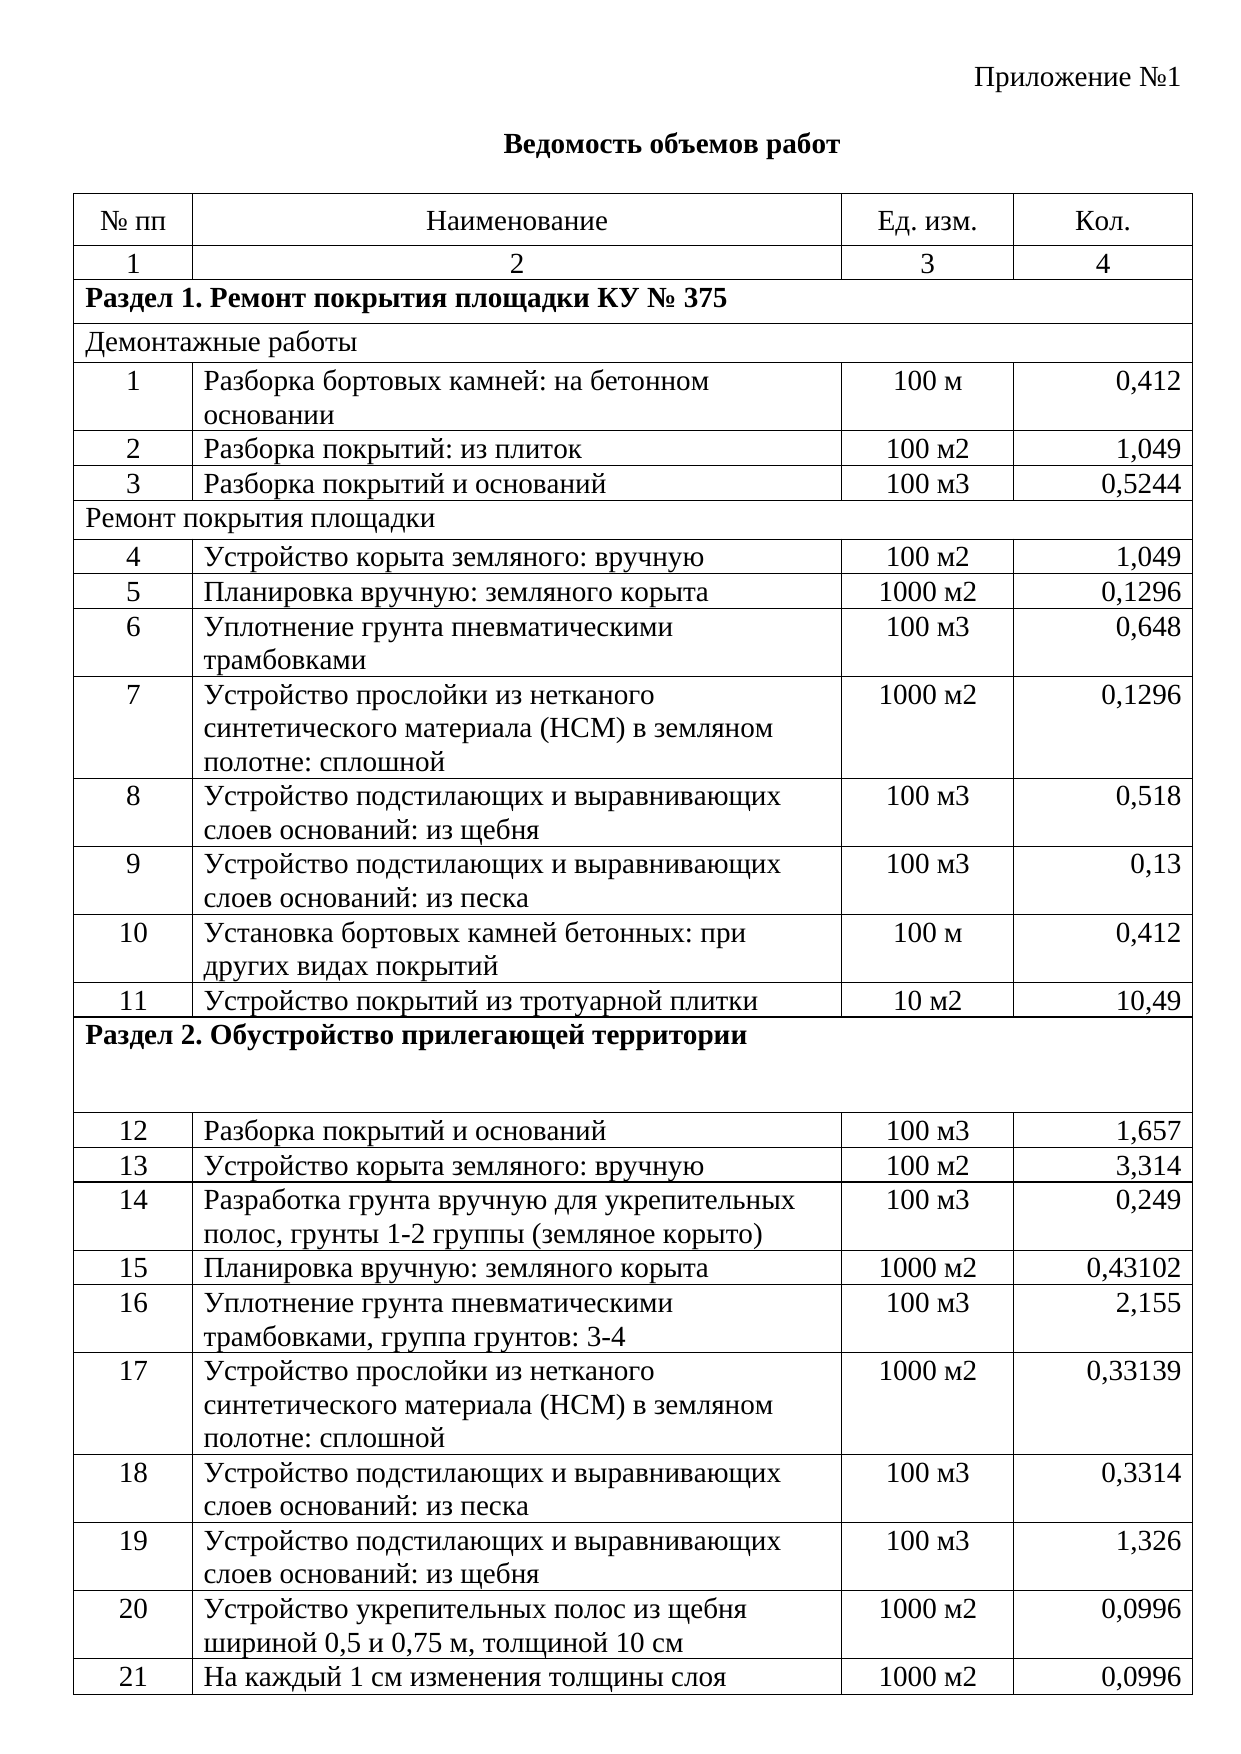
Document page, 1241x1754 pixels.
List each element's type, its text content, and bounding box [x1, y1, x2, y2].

table_cell 1 [74, 363, 192, 430]
table_cell 100 м3 [842, 466, 1013, 499]
table_cell 10 м2 [842, 983, 1013, 1016]
table_header № пп [74, 194, 192, 245]
table_cell 0,1296 [1014, 677, 1192, 777]
table_cell 1 [74, 246, 192, 279]
table_cell Уплотнение грунта пневматическими трамбовками, группа грунтов: 3-4 [193, 1285, 841, 1352]
list Ведомость объемов работ [162, 126, 1181, 160]
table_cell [193, 1659, 841, 1694]
table_cell 0,648 [1014, 609, 1192, 676]
table_cell 1,657 [1014, 1113, 1192, 1147]
table_cell 4 [1014, 246, 1192, 279]
table_cell 14 [74, 1183, 192, 1249]
table_cell 0,412 [1014, 915, 1192, 982]
table_cell 100 м2 [842, 431, 1013, 465]
table_cell Разборка покрытий и оснований [193, 466, 841, 499]
table_cell 17 [74, 1353, 192, 1454]
table_cell 0,33139 [1014, 1353, 1192, 1454]
table_cell 1,326 [1014, 1523, 1192, 1590]
table_cell 100 м3 [842, 609, 1013, 676]
table_cell 0,518 [1014, 779, 1192, 846]
table_cell 2 [74, 431, 192, 465]
table_cell 0,1296 [1014, 574, 1192, 608]
table_cell Устройство корыта земляного: вручную [193, 540, 841, 573]
table_cell 100 м2 [842, 540, 1013, 573]
table_cell Устройство укрепительных полос из щебня шириной 0,5 и 0,75 м, толщиной 10 см [193, 1591, 841, 1658]
table_cell 16 [74, 1285, 192, 1352]
table_cell 2,155 [1014, 1285, 1192, 1352]
table_cell 1000 м2 [842, 677, 1013, 777]
table_cell Разборка бортовых камней: на бетонном основании [193, 363, 841, 430]
table_cell 1,049 [1014, 431, 1192, 465]
table_cell 100 м3 [842, 1183, 1013, 1249]
table_cell 21 [74, 1659, 192, 1694]
table_cell 3,314 [1014, 1148, 1192, 1181]
table_cell 1000 м2 [842, 1251, 1013, 1284]
table_cell Демонтажные работы [74, 324, 1192, 362]
table_cell 100 м [842, 363, 1013, 430]
table_cell Устройство подстилающих и выравнивающих слоев оснований: из песка [193, 1455, 841, 1522]
table_cell 1000 м2 [842, 574, 1013, 608]
table_cell 0,249 [1014, 1183, 1192, 1249]
table_cell 0,5244 [1014, 466, 1192, 499]
table_header Кол. [1014, 194, 1192, 245]
table_cell Раздел 2. Обустройство прилегающей территории [74, 1018, 1192, 1112]
table_cell 9 [74, 847, 192, 914]
table_cell 6 [74, 609, 192, 676]
table_header Ед. изм. [842, 194, 1013, 245]
table_cell Разработка грунта вручную для укрепительных полос, грунты 1-2 группы (земляное корыто) [193, 1183, 841, 1249]
table_cell 3 [74, 466, 192, 499]
table_cell 19 [74, 1523, 192, 1590]
table_cell 100 м3 [842, 1113, 1013, 1147]
table_cell Разборка покрытий и оснований [193, 1113, 841, 1147]
table_cell 20 [74, 1591, 192, 1658]
table_cell 0,0996 [1014, 1659, 1192, 1694]
table_cell Устройство подстилающих и выравнивающих слоев оснований: из песка [193, 847, 841, 914]
table_cell 0,3314 [1014, 1455, 1192, 1522]
table_cell 1,049 [1014, 540, 1192, 573]
table_cell 100 м3 [842, 1523, 1013, 1590]
table_cell 8 [74, 779, 192, 846]
table_cell 7 [74, 677, 192, 777]
table_cell Устройство подстилающих и выравнивающих слоев оснований: из щебня [193, 779, 841, 846]
table_cell 10 [74, 915, 192, 982]
table_cell 2 [193, 246, 841, 279]
table_cell Раздел 1. Ремонт покрытия площадки КУ № 375 [74, 280, 1192, 323]
list Приложение №1 [89, 59, 1181, 93]
table_cell 100 м3 [842, 1455, 1013, 1522]
table_cell Планировка вручную: земляного корыта [193, 1251, 841, 1284]
table_cell Установка бортовых камней бетонных: при других видах покрытий [193, 915, 841, 982]
table_cell 10,49 [1014, 983, 1192, 1016]
table_cell Устройство подстилающих и выравнивающих слоев оснований: из щебня [193, 1523, 841, 1590]
table_cell 100 м2 [842, 1148, 1013, 1181]
table_cell 15 [74, 1251, 192, 1284]
table_cell 18 [74, 1455, 192, 1522]
table_cell Устройство корыта земляного: вручную [193, 1148, 841, 1181]
table_cell 5 [74, 574, 192, 608]
table_cell 100 м3 [842, 1285, 1013, 1352]
table_cell 100 м3 [842, 779, 1013, 846]
table_cell Разборка покрытий: из плиток [193, 431, 841, 465]
table_cell Устройство прослойки из нетканого синтетического материала (НСМ) в земляном полотне: сплошной [193, 1353, 841, 1454]
table_cell 13 [74, 1148, 192, 1181]
table_cell Планировка вручную: земляного корыта [193, 574, 841, 608]
table_cell 12 [74, 1113, 192, 1147]
table_cell 0,43102 [1014, 1251, 1192, 1284]
table_cell Устройство покрытий из тротуарной плитки [193, 983, 841, 1016]
table_cell 100 м3 [842, 847, 1013, 914]
table_cell 1000 м2 [842, 1353, 1013, 1454]
table_cell 3 [842, 246, 1013, 279]
table_cell 0,13 [1014, 847, 1192, 914]
table_cell 100 м [842, 915, 1013, 982]
table_cell 4 [74, 540, 192, 573]
table_cell 11 [74, 983, 192, 1016]
table_cell 1000 м2 [842, 1591, 1013, 1658]
table_cell 1000 м2 [842, 1659, 1013, 1694]
table_header Наименование [193, 194, 841, 245]
table_cell Уплотнение грунта пневматическими трамбовками [193, 609, 841, 676]
table_cell 0,0996 [1014, 1591, 1192, 1658]
table_cell Ремонт покрытия площадки [74, 501, 1192, 538]
table_cell Устройство прослойки из нетканого синтетического материала (НСМ) в земляном полотне: сплошной [193, 677, 841, 777]
table_cell 0,412 [1014, 363, 1192, 430]
